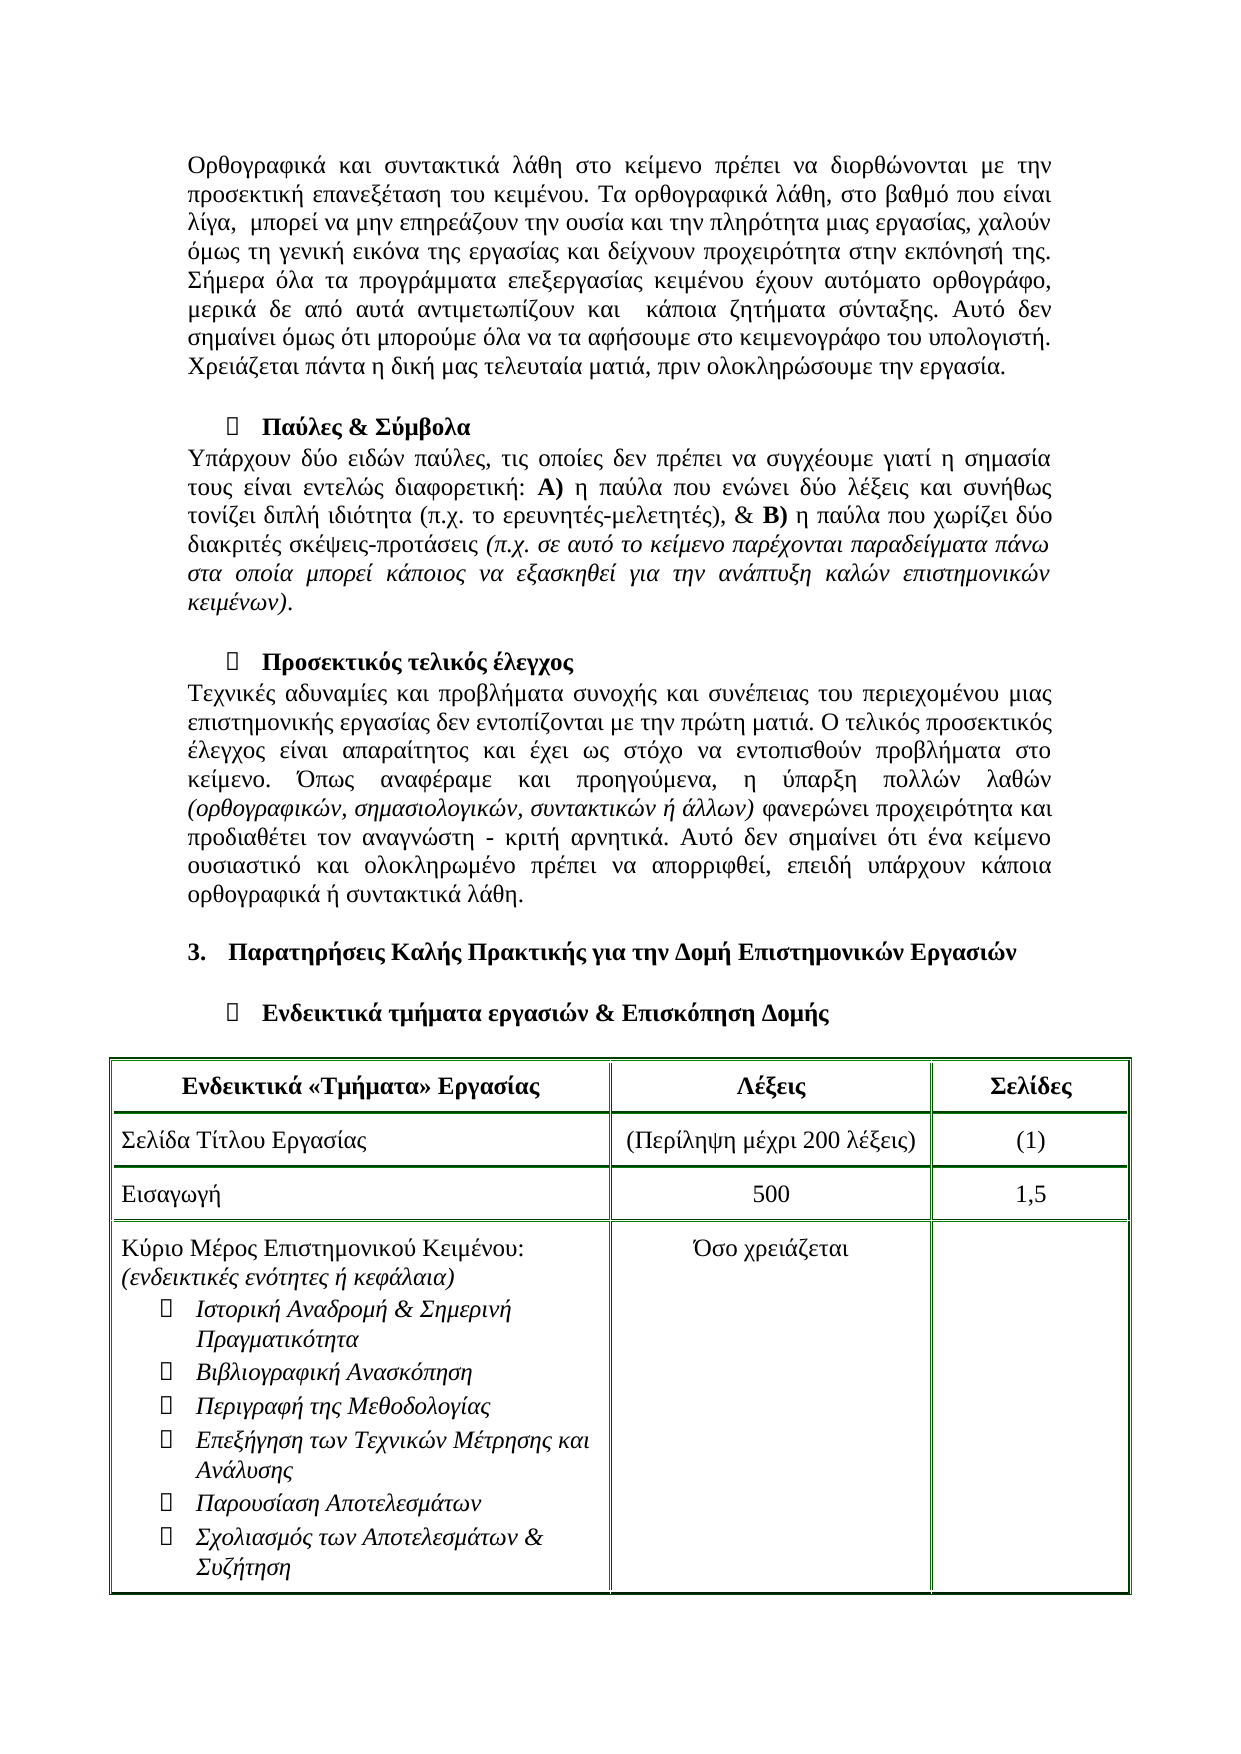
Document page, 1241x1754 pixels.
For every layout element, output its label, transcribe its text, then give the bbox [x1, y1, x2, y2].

table_cell [931, 1219, 1130, 1592]
table_cell Κύριο Μέρος Επιστημονικού Κειμένου: (ενδεικτικές ενότητες ή κεφάλαια)  Ιστορική Αναδρομή & Σημερινή Πραγματικότητα  Βιβλιογραφική Ανασκόπηση  Περιγραφή της Μεθοδολογίας  Επεξήγηση των Τεχνικών Μέτρησης και Ανάλυσης  Παρουσίαση Αποτελεσμάτων  Σχολιασμός των Αποτελεσμάτων & Συζήτηση [110, 1219, 611, 1592]
table_cell Όσο χρειάζεται [611, 1222, 931, 1592]
table_header Λέξεις [611, 1061, 931, 1111]
text  Ενδεικτικά τμήματα εργασιών & Επισκόπηση Δομής [225, 994, 1053, 1028]
text Υπάρχουν δύο ειδών παύλες, τις οποίες δεν πρέπει να συγχέουμε γιατί η σημασία τους είναι εντελώς διαφορετική: Α) η παύλα που ενώνει δύο λέξεις και συνήθως τονίζει διπλή ιδιότητα (π.χ. το ερευνητές-μελετητές), & Β) η παύλα που χωρίζει δύο διακριτές σκέψεις-προτάσεις (π.χ. σε αυτό το κείμενο παρέχονται παραδείγματα πάνω στα οποία μπορεί κάποιος να εξασκηθεί για την ανάπτυξη καλών επιστημονικών κειμένων). [187, 443, 1053, 615]
table_cell (Περίληψη μέχρι 200 λέξεις) [612, 1114, 930, 1165]
text Τεχνικές αδυναμίες και προβλήματα συνοχής και συνέπειας του περιεχομένου μιας επιστημονικής εργασίας δεν εντοπίζονται με την πρώτη ματιά. Ο τελικός προσεκτικός έλεγχος είναι απαραίτητος και έχει ως στόχο να εντοπισθούν προβλήματα στο κείμενο. Όπως αναφέραμε και προηγούμενα, η ύπαρξη πολλών λαθών (ορθογραφικών, σημασιολογικών, συντακτικών ή άλλων) φανερώνει προχειρότητα και προδιαθέτει τον αναγνώστη - κριτή αρνητικά. Αυτό δεν σημαίνει ότι ένα κείμενο ουσιαστικό και ολοκληρωμένο πρέπει να απορριφθεί, επειδή υπάρχουν κάποια ορθογραφικά ή συντακτικά λάθη. [187, 678, 1053, 908]
text 3. Παρατηρήσεις Καλής Πρακτικής για την Δομή Επιστημονικών Εργασιών [187, 937, 1053, 966]
table_cell Εισαγωγή [112, 1165, 609, 1219]
text  Παύλες & Σύμβολα [225, 409, 1053, 443]
table_header Ενδεικτικά «Τμήματα» Εργασίας [112, 1061, 611, 1111]
text Ορθογραφικά και συντακτικά λάθη στο κείμενο πρέπει να διορθώνονται με την προσεκτική επανεξέταση του κειμένου. Τα ορθογραφικά λάθη, στο βαθμό που είναι λίγα, μπορεί να μην επηρεάζουν την ουσία και την πληρότητα μιας εργασίας, χαλούν όμως τη γενική εικόνα της εργασίας και δείχνουν προχειρότητα στην εκπόνησή της. Σήμερα όλα τα προγράμματα επεξεργασίας κειμένου έχουν αυτόματο ορθογράφο, μερικά δε από αυτά αντιμετωπίζουν και κάποια ζητήματα σύνταξης. Αυτό δεν σημαίνει όμως ότι μπορούμε όλα να τα αφήσουμε στο κειμενογράφο του υπολογιστή. Χρειάζεται πάντα η δική μας τελευταία ματιά, πριν ολοκληρώσουμε την εργασία. [187, 150, 1053, 380]
table_cell 1,5 [933, 1165, 1128, 1219]
table_cell Σελίδα Τίτλου Εργασίας [112, 1111, 609, 1165]
table_cell (1) [933, 1111, 1128, 1165]
table_header Σελίδες [931, 1061, 1128, 1111]
table_cell 500 [612, 1168, 930, 1219]
text  Προσεκτικός τελικός έλεγχος [225, 644, 1053, 678]
